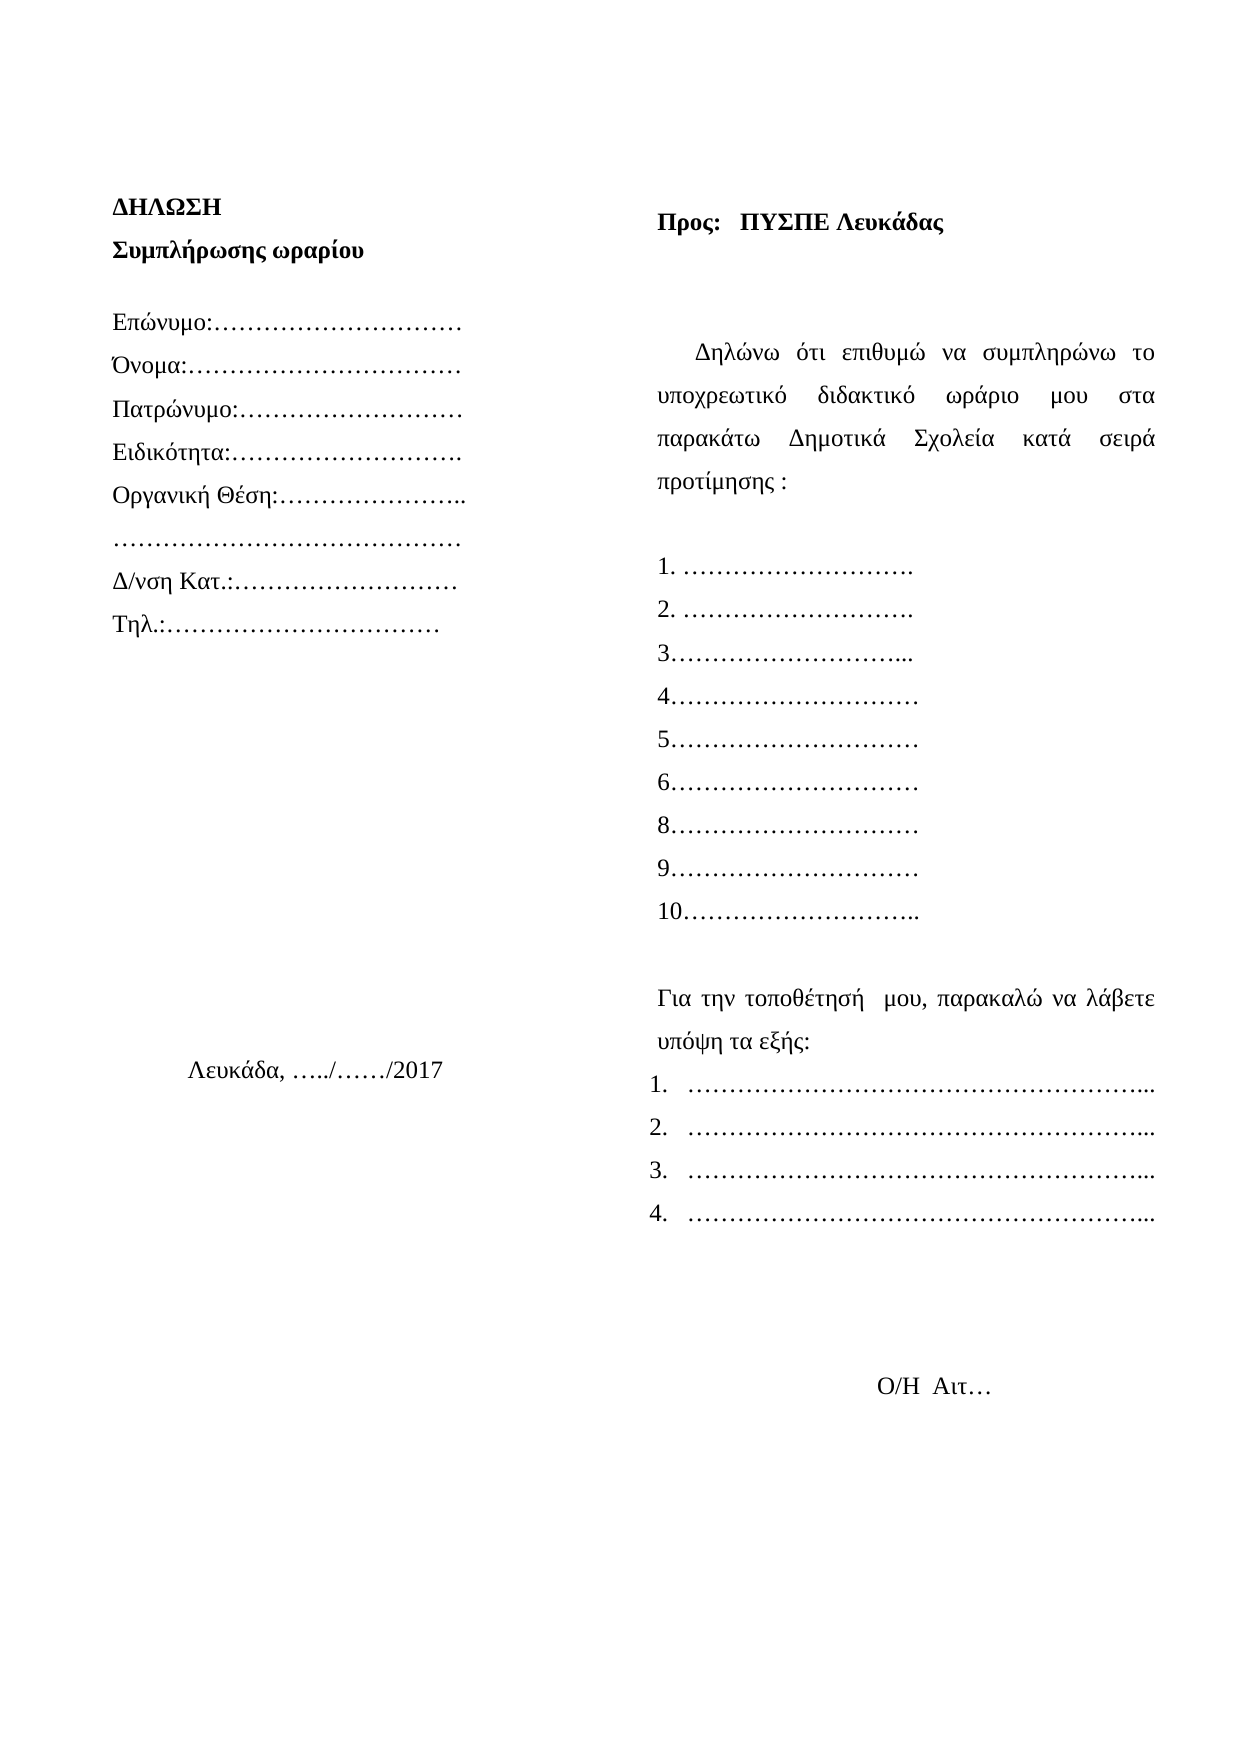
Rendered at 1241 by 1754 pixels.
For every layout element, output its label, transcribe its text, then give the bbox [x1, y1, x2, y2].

text Προς: ΠΥΣΠΕ Λευκάδας [657, 207, 1053, 236]
text Ο/Η Αιτ… [638, 1371, 1156, 1399]
text Δηλώνω ότι επιθυμώ να συμπληρώνω το υποχρεωτικό διδακτικό ωράριο μου στα παρακάτω Δημοτικά Σχολεία κατά σειρά προτίμησης : [657, 337, 1156, 495]
text Λευκάδα, …../……/2017 [187, 1055, 620, 1084]
text …………………………………… [112, 523, 620, 552]
text Όνομα:…………………………… [112, 351, 620, 379]
text 5………………………… [657, 724, 1156, 753]
list ………………………………………………... [649, 1112, 1156, 1141]
text Πατρώνυμο:……………………… [112, 394, 620, 422]
text 3………………………... [657, 638, 1156, 666]
text 6………………………… [657, 767, 1156, 796]
text Ειδικότητα:………………………. [112, 437, 620, 466]
text ΔΗΛΩΣΗ [112, 150, 620, 221]
text 1. ………………………. [657, 551, 1156, 580]
text 9………………………… [657, 853, 1156, 882]
list ………………………………………………... [649, 1155, 1156, 1184]
text 2. ………………………. [657, 594, 1156, 623]
text Οργανική Θέση:………………….. [112, 480, 620, 509]
text Συμπλήρωσης ωραρίου [112, 236, 620, 264]
text Τηλ.:…………………………… [112, 609, 620, 638]
text 8………………………… [657, 810, 1156, 839]
text Επώνυμο:………………………… [112, 307, 620, 336]
text Για την τοποθέτησή μου, παρακαλώ να λάβετε υπόψη τα εξής: [657, 983, 1156, 1054]
text 10……………………….. [657, 896, 1156, 925]
text 4………………………… [657, 681, 1156, 709]
list ………………………………………………... [649, 1198, 1156, 1227]
text Δ/νση Κατ.:……………………… [112, 566, 620, 595]
list ………………………………………………... [649, 1069, 1156, 1098]
